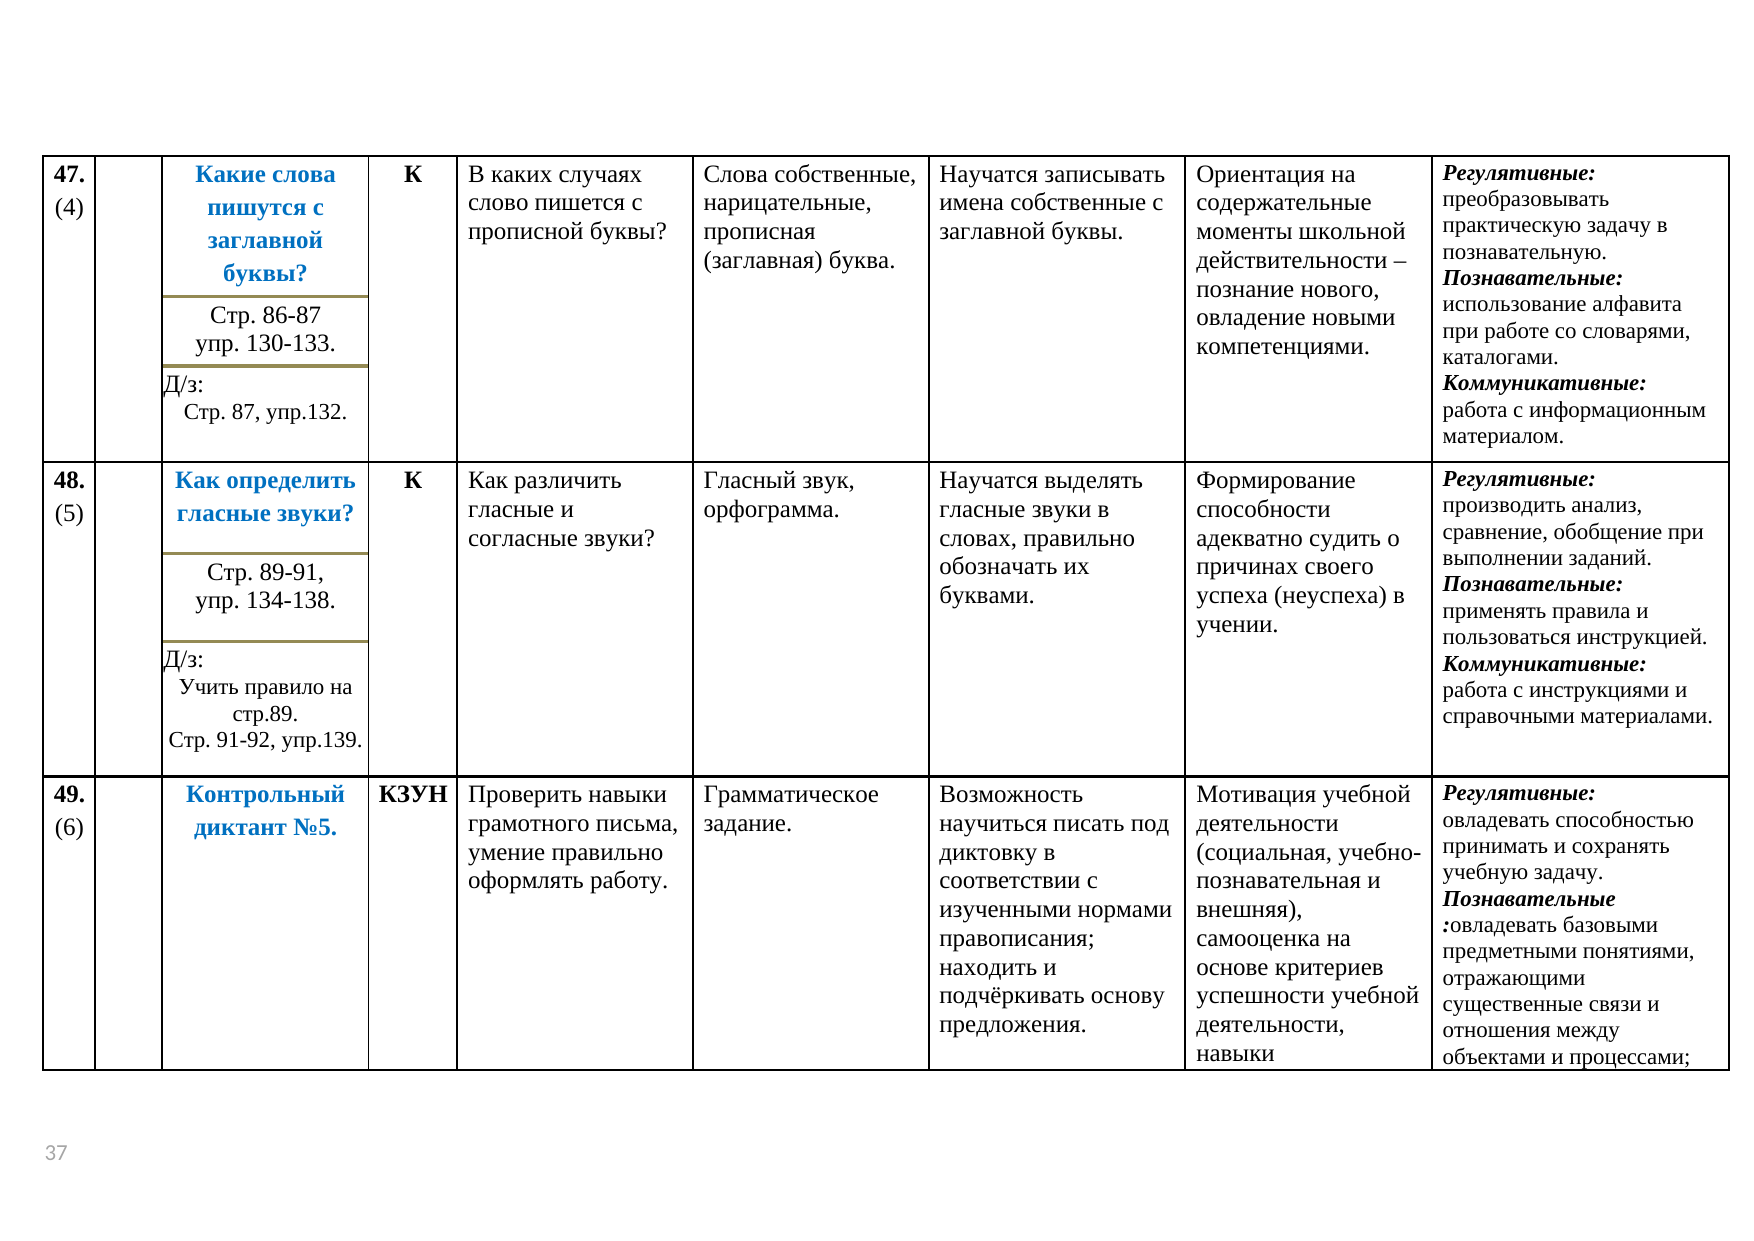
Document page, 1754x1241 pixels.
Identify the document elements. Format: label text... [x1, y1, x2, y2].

table_header Ориентация на содержательные моменты школьной действительности – познание нового, овладение новыми компетенциями. [1186, 157, 1431, 461]
table_cell Д/з: Стр. 87, упр.132. [163, 368, 368, 461]
table_header Регулятивные: преобразовывать практическую задачу в познавательную. Познавательные: использование алфавита при работе со словарями, каталогами. Коммуникативные: работа с информационным материалом. [1433, 157, 1728, 461]
table_cell Грамматическое задание. [694, 778, 928, 1069]
table_cell Гласный звук, орфограмма. [694, 463, 928, 775]
table_cell Стр. 86-87 упр. 130-133. [163, 298, 368, 364]
table_cell Регулятивные: овладевать способностью принимать и сохранять учебную задачу. Познавательные :овладевать базовыми предметными понятиями, отражающими существенные связи и отношения между объектами и процессами; [1433, 778, 1728, 1069]
table_header Слова собственные, нарицательные, прописная (заглавная) буква. [694, 157, 928, 461]
table_header [96, 157, 161, 461]
table_cell Д/з: Учить правило на стр.89. Стр. 91-92, упр.139. [163, 643, 368, 775]
table_cell Как различить гласные и согласные звуки? [458, 463, 692, 775]
table_cell [96, 463, 161, 775]
table_cell 49. (6) [44, 778, 94, 1069]
table_cell К [369, 463, 456, 775]
table_header В каких случаях слово пишется с прописной буквы? [458, 157, 692, 461]
table_header К [369, 157, 456, 461]
table_cell [96, 778, 161, 1069]
table_cell 48. (5) [44, 463, 94, 775]
table_cell Формирование способности адекватно судить о причинах своего успеха (неуспеха) в учении. [1186, 463, 1431, 775]
table_cell Регулятивные: производить анализ, сравнение, обобщение при выполнении заданий. Познавательные: применять правила и пользоваться инструкцией. Коммуникативные: работа с инструкциями и справочными материалами. [1433, 463, 1728, 775]
table_cell КЗУН [369, 778, 456, 1069]
table_cell Как определить гласные звуки? [163, 463, 368, 552]
table_cell Возможность научиться писать под диктовку в соответствии с изученными нормами правописания; находить и подчёркивать основу предложения. [930, 778, 1184, 1069]
table_header 47. (4) [44, 157, 94, 461]
table_cell Научатся выделять гласные звуки в словах, правильно обозначать их буквами. [930, 463, 1184, 775]
table_cell Проверить навыки грамотного письма, умение правильно оформлять работу. [458, 778, 692, 1069]
table_header Научатся записывать имена собственные с заглавной буквы. [930, 157, 1184, 461]
table_header Какие слова пишутся с заглавной буквы? [163, 157, 368, 295]
table_cell Контрольный диктант №5. [163, 778, 368, 1069]
table_cell Стр. 89-91, упр. 134-138. [163, 555, 368, 640]
table_cell Мотивация учебной деятельности (социальная, учебно-познавательная и внешняя), самооценка на основе критериев успешности учебной деятельности, навыки [1186, 778, 1431, 1069]
